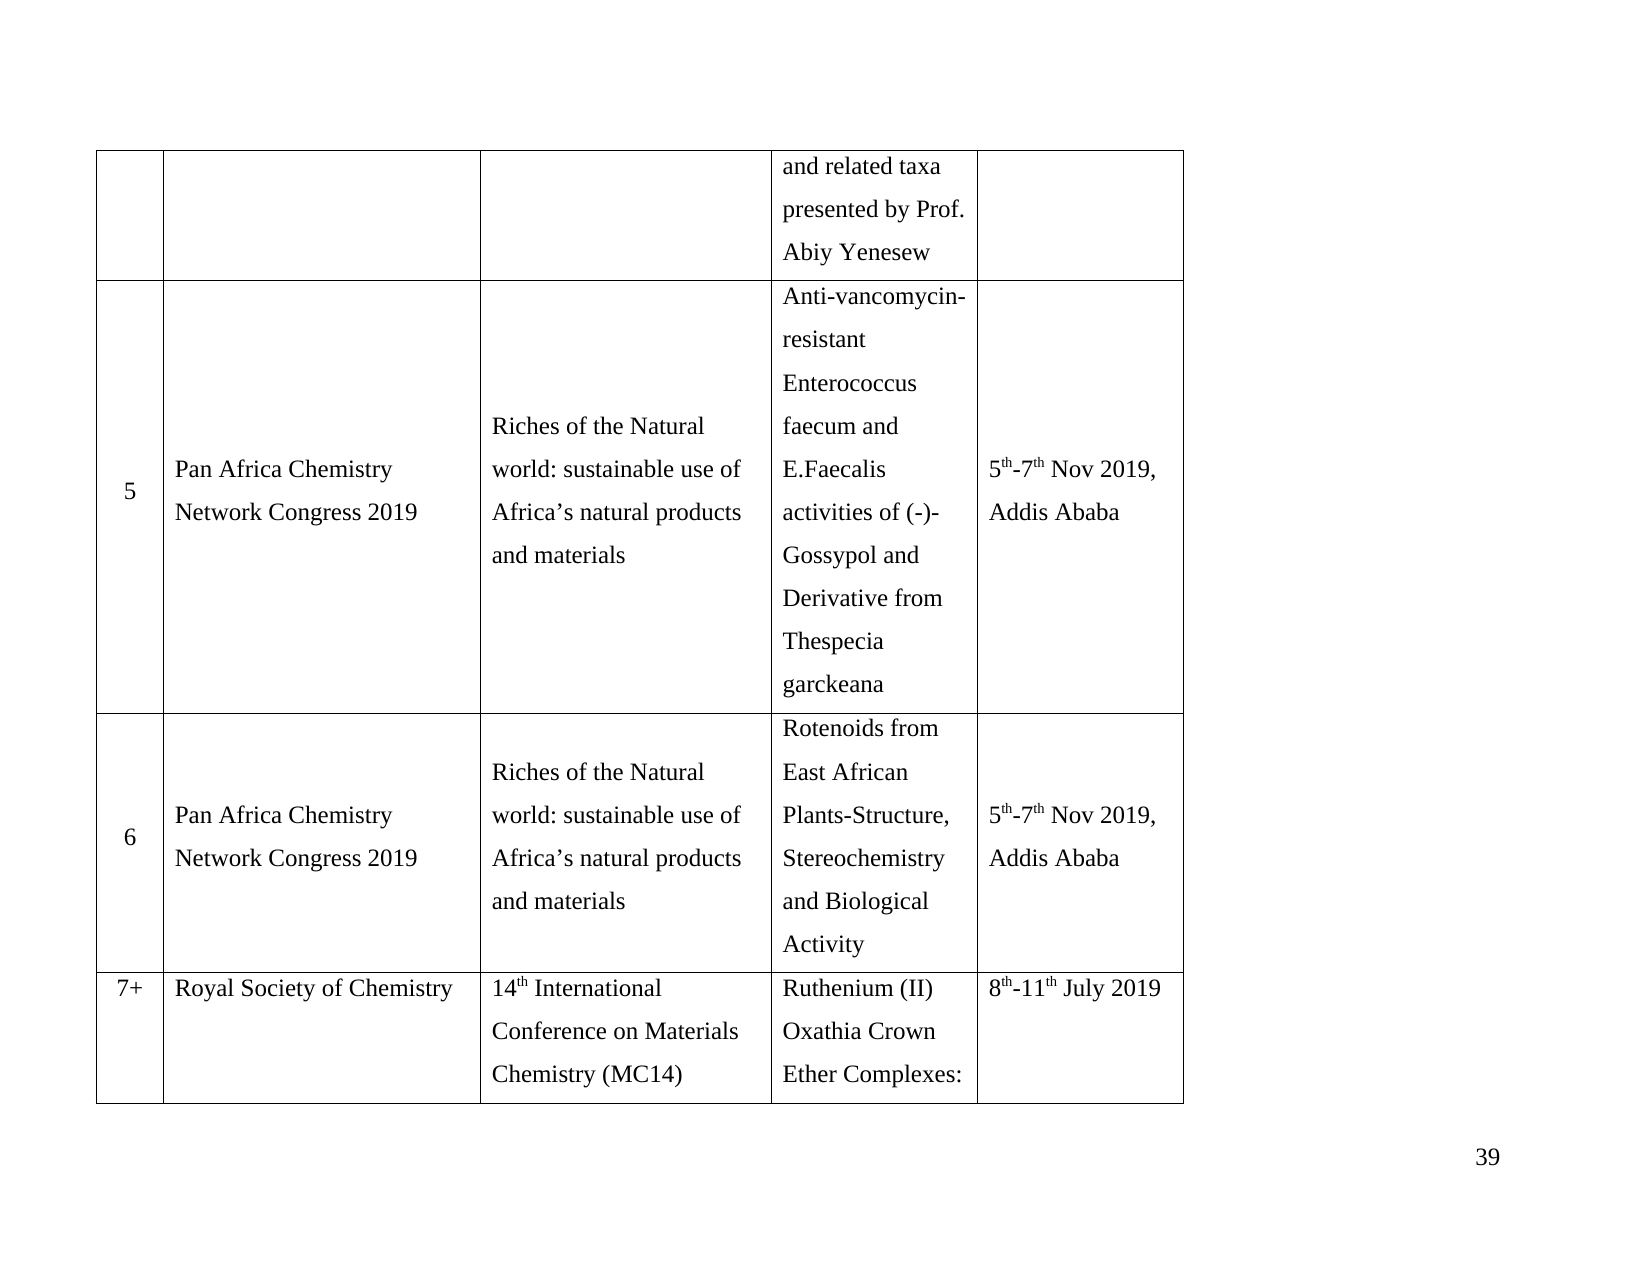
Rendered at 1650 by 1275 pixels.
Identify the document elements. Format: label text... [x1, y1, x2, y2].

table_cell 4 [97, 151, 163, 280]
table_cell Riches of the Natural world: sustainable use of Africa’s natural products and materials [481, 281, 771, 712]
table_cell 5th-7th Nov 2019, Addis Ababa [978, 281, 1183, 712]
table_cell Pan Africa Chemistry Network Congress 2019 [164, 714, 480, 972]
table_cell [164, 973, 480, 1102]
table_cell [978, 151, 1183, 280]
table_cell Riches of the Natural world: sustainable use of Africa’s natural products and materials [481, 714, 771, 972]
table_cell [481, 151, 771, 280]
table_cell Rotenoids from East African Plants-Structure, Stereochemistry and Biological Activity [772, 714, 977, 972]
table_cell 5th-7th Nov 2019, Addis Ababa [978, 714, 1183, 972]
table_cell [772, 973, 977, 1102]
table_cell 5 [97, 281, 163, 712]
table_cell Pan Africa Chemistry Network Congress 2019 [164, 281, 480, 712]
table_cell 8th-11th July 2019 [978, 973, 1183, 1102]
table_cell 7+ [97, 973, 163, 1102]
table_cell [772, 151, 977, 280]
table_cell 6 [97, 714, 163, 972]
table_cell Anti-vancomycin-resistant Enterococcus faecum and E.Faecalis activities of (-)-Gossypol and Derivative from Thespecia garckeana [772, 281, 977, 712]
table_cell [164, 151, 480, 280]
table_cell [481, 973, 771, 1102]
